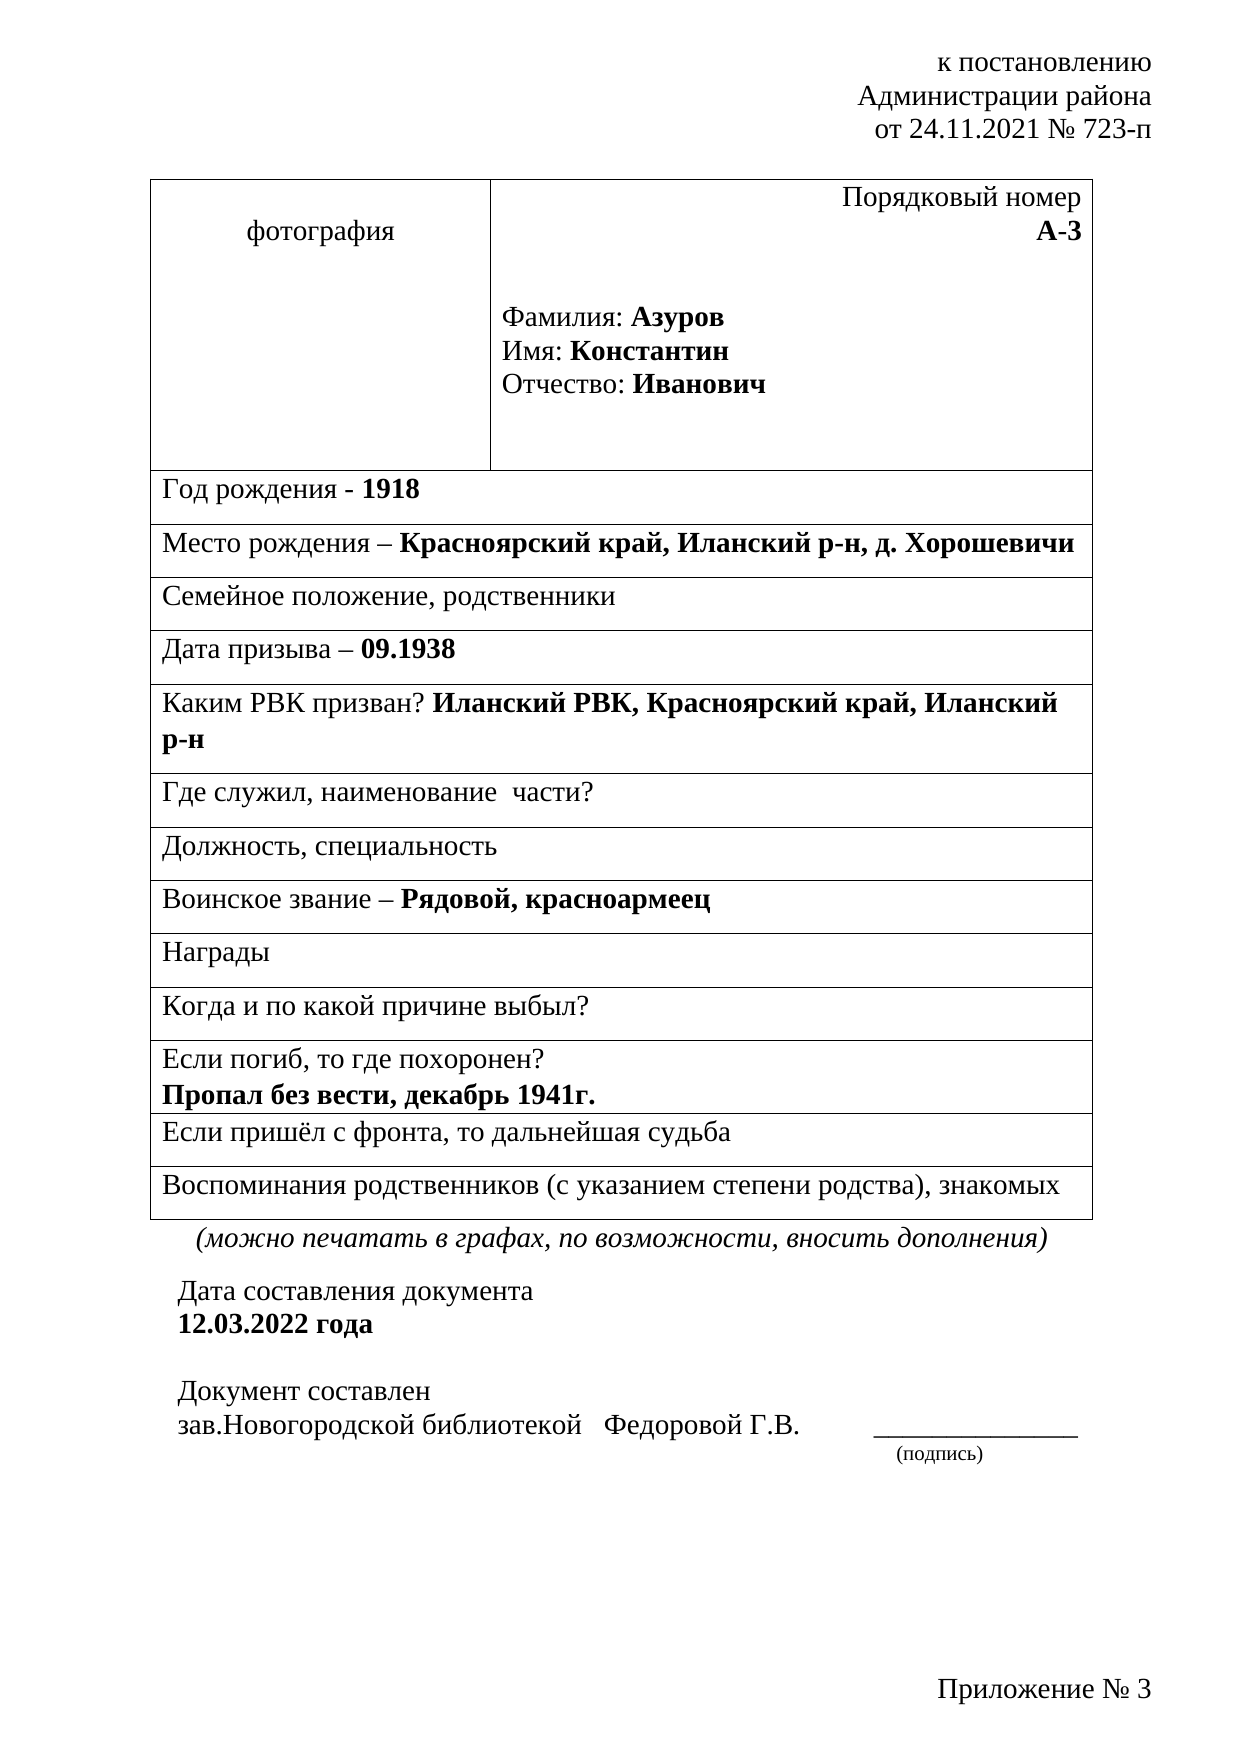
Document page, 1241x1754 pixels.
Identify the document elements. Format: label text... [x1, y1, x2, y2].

text Приложение № 3 [177, 1672, 1152, 1705]
table_cell Воспоминания родственников (с указанием степени родства), знакомых [151, 1167, 1092, 1219]
table_cell Должность, специальность [151, 828, 1092, 880]
table_cell Где служил, наименование части? [151, 774, 1092, 827]
table_cell Дата призыва – 09.1938 [151, 631, 1092, 684]
table_cell Воинское звание – Рядовой, красноармеец [151, 881, 1092, 933]
text к постановлению [177, 44, 1152, 78]
table_cell Год рождения - 1918 [151, 471, 1092, 524]
table_cell (можно печатать в графах, по возможности, вносить дополнения) [151, 1220, 1093, 1273]
table_cell Когда и по какой причине выбыл? [151, 988, 1092, 1040]
table_cell Каким РВК призван? Иланский РВК, Красноярский край, Иланский р-н [151, 685, 1092, 773]
table_cell Если пришёл с фронта, то дальнейшая судьба [151, 1114, 1092, 1166]
table_cell Награды [151, 934, 1092, 987]
table_cell Если погиб, то где похоронен? Пропал без вести, декабрь 1941г. [151, 1041, 1092, 1113]
text от 24.11.2021 № 723-п [177, 111, 1152, 145]
table_header фотография [151, 180, 490, 470]
text Документ составлен [177, 1373, 1152, 1407]
text (подпись) [177, 1440, 1152, 1464]
table_cell Семейное положение, родственники [151, 578, 1092, 630]
text Администрации района [177, 78, 1152, 111]
table_header Порядковый номер А-3 Фамилия: Азуров Имя: Константин Отчество: Иванович [491, 180, 1092, 470]
text Дата составления документа [177, 1273, 1152, 1306]
text зав.Новогородской библиотекой Федоровой Г.В. ______________ [177, 1407, 1152, 1440]
table_cell Место рождения – Красноярский край, Иланский р-н, д. Хорошевичи [151, 525, 1092, 577]
text 12.03.2022 года [177, 1306, 1152, 1340]
